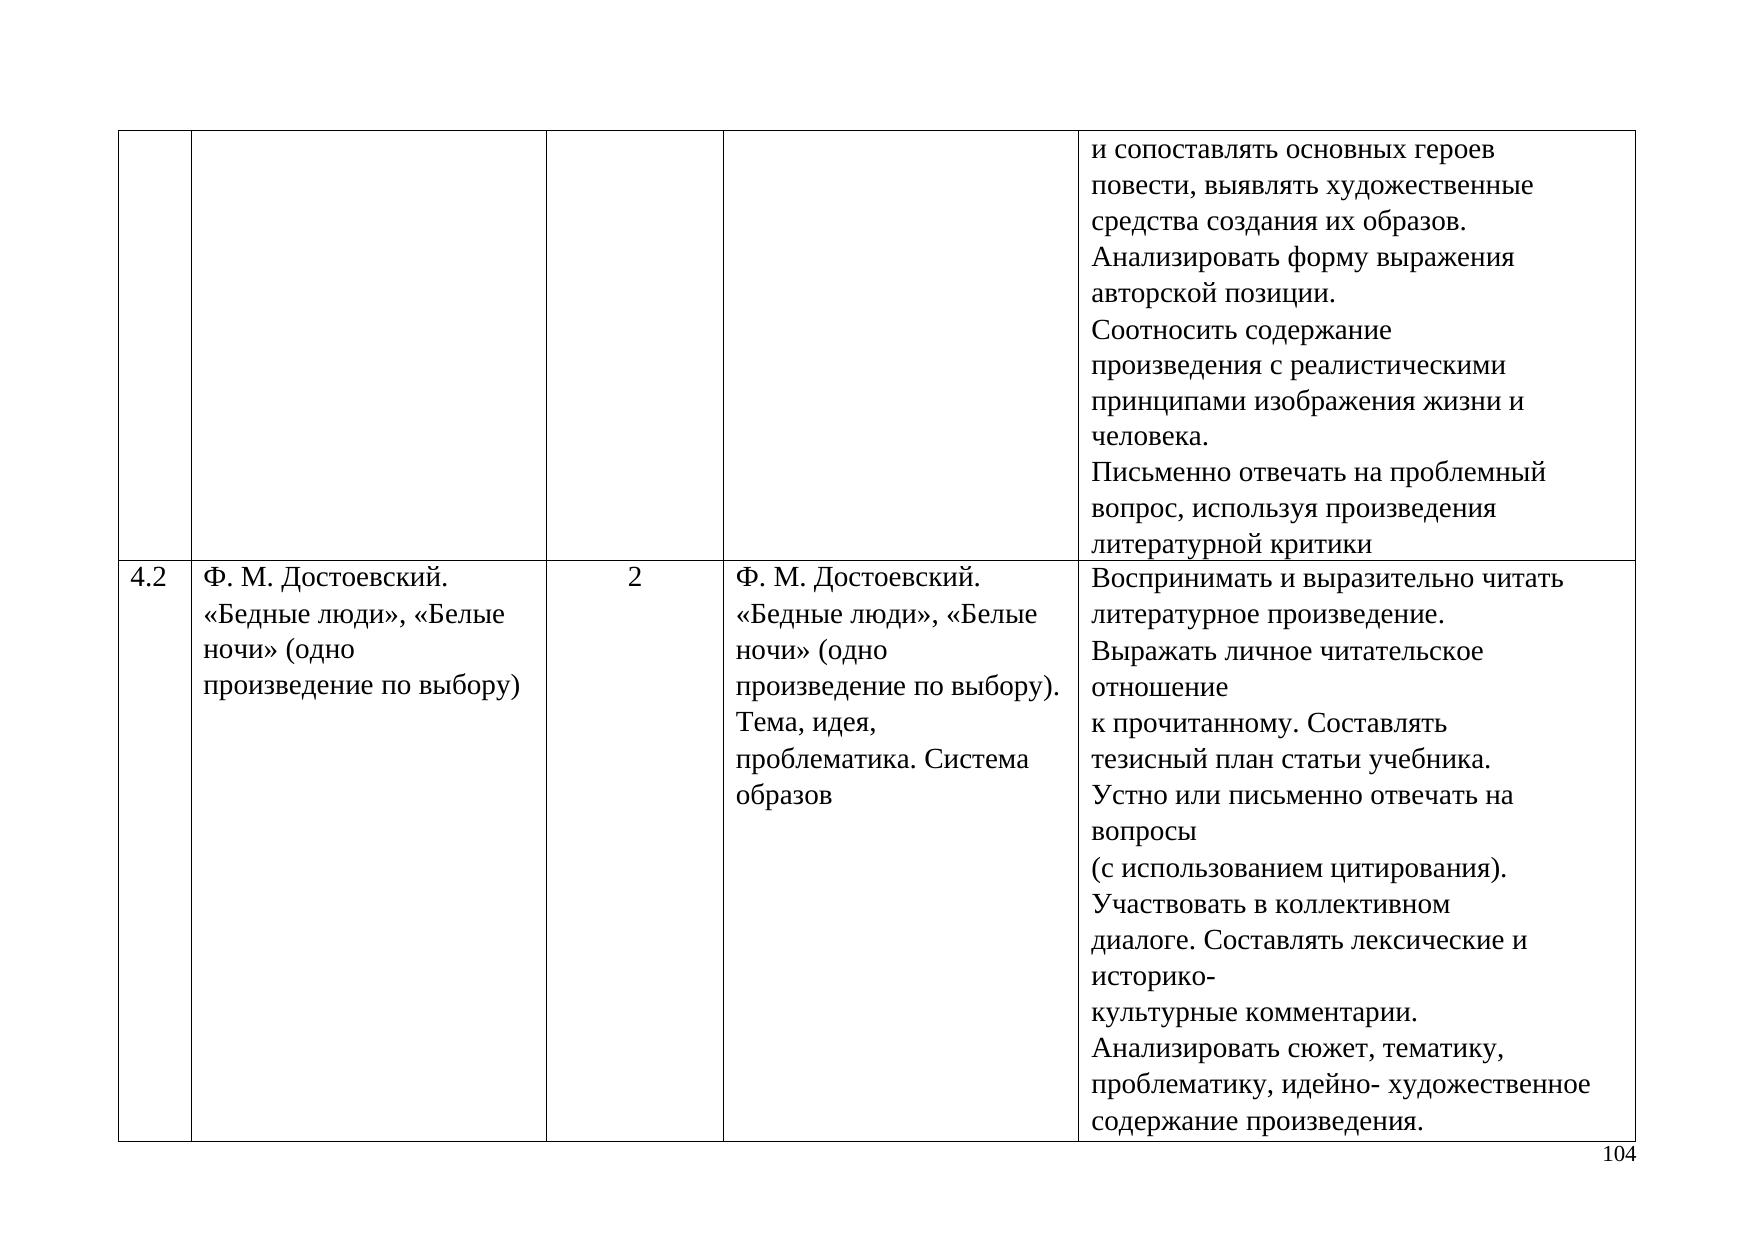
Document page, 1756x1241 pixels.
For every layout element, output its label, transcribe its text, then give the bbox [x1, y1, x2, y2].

table_header [547, 131, 723, 559]
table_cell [724, 561, 1078, 1141]
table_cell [1079, 561, 1635, 1141]
table_header [192, 131, 546, 559]
table_cell 4.2 [119, 561, 191, 1141]
table_cell 2 [547, 561, 723, 1141]
table_header и сопоставлять основных героев повести, выявлять художественные средства создания их образов. Анализировать форму выражения авторской позиции. Соотносить содержание произведения с реалистическими принципами изображения жизни и человека. Письменно отвечать на проблемный вопрос, используя произведения литературной критики [1079, 131, 1635, 559]
table_header [119, 131, 191, 559]
table_header [724, 131, 1078, 559]
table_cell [192, 561, 546, 1141]
